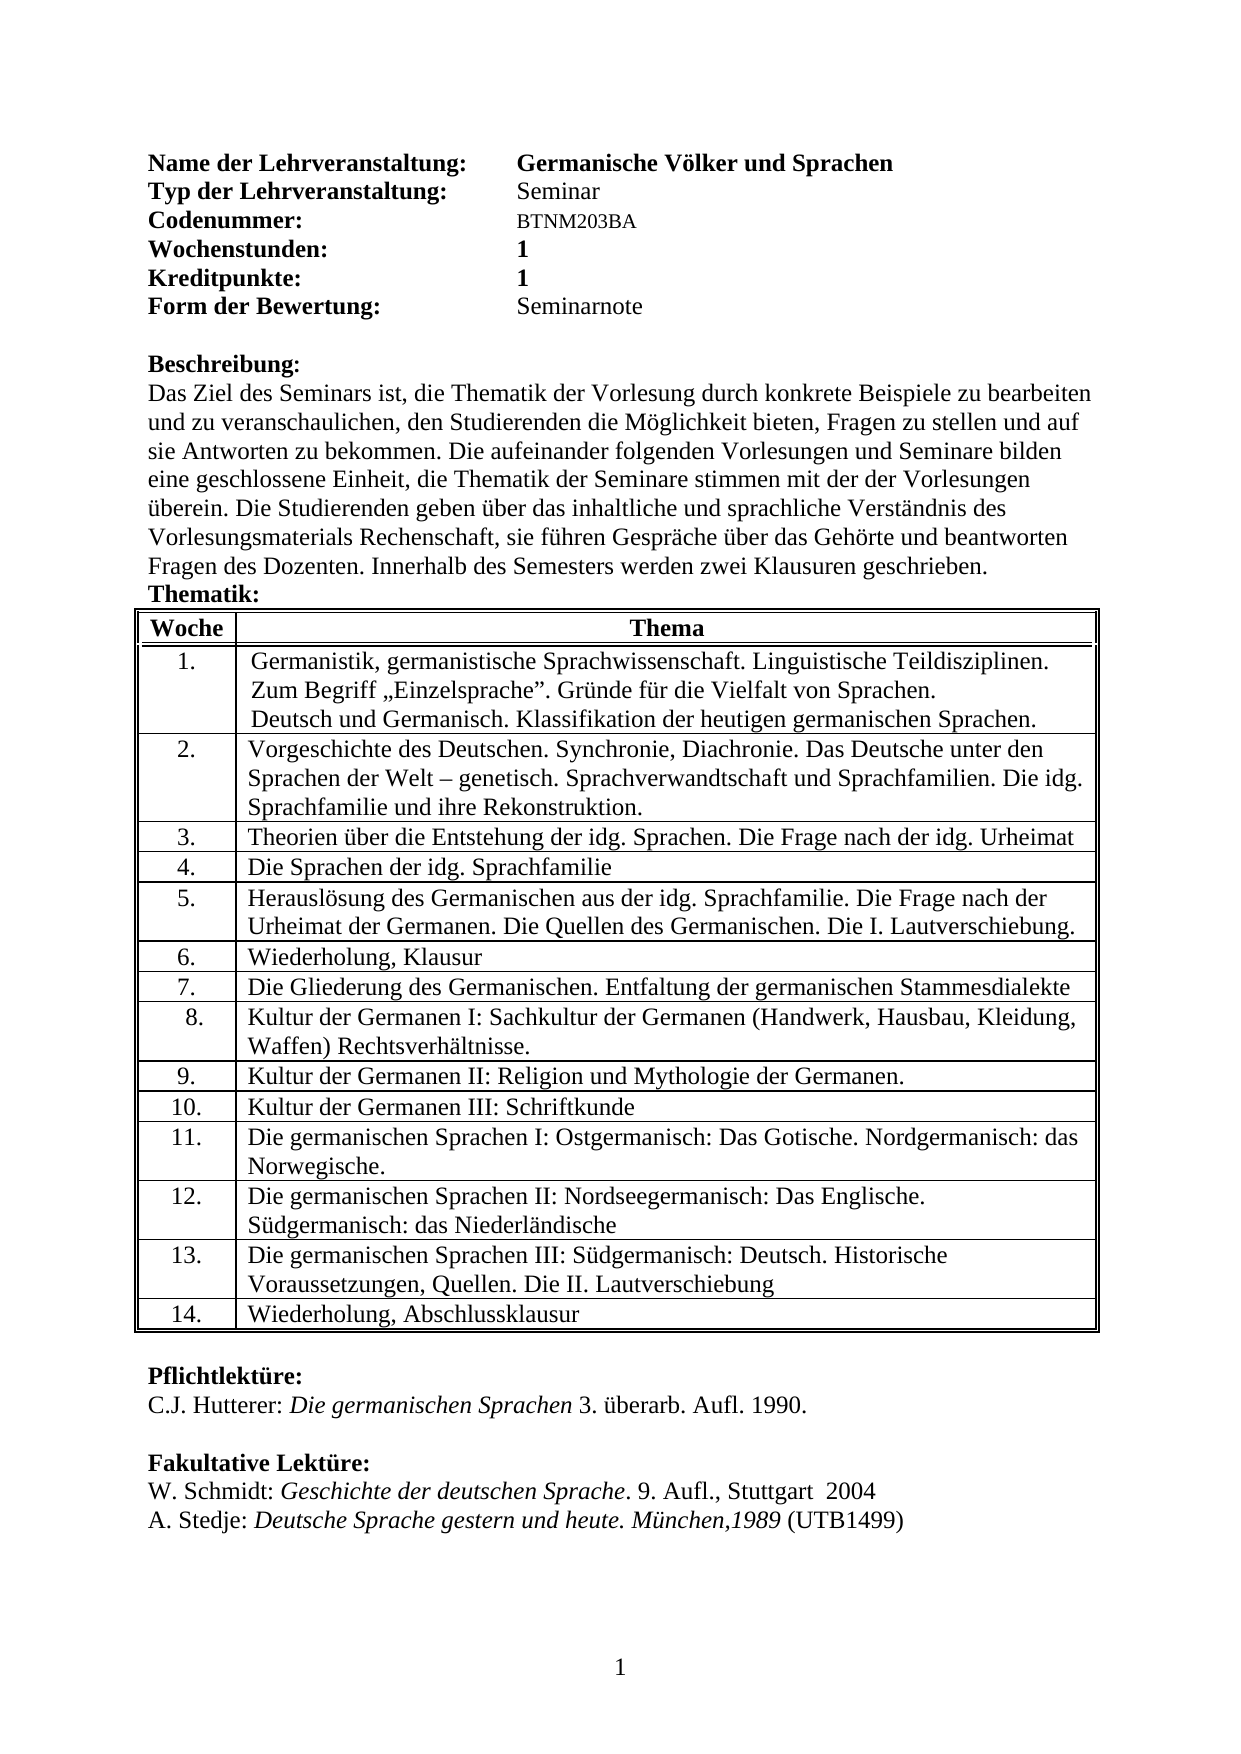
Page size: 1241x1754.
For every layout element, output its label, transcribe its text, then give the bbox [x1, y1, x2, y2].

text Pflichtlektüre: [148, 1361, 1093, 1390]
text Kreditpunkte: 1 [148, 263, 1093, 291]
table_cell Wiederholung, Klausur [237, 942, 1095, 971]
table_cell Die germanischen Sprachen I: Ostgermanisch: Das Gotische. Nordgermanisch: das Norwegische. [237, 1122, 1095, 1179]
table_cell 14. [139, 1299, 235, 1328]
table_cell Die germanischen Sprachen II: Nordseegermanisch: Das Englische. Südgermanisch: das Niederländische [237, 1181, 1095, 1239]
table_cell 12. [139, 1181, 235, 1239]
text Typ der Lehrveranstaltung: Seminar [148, 176, 1093, 205]
text Wochenstunden: 1 [148, 234, 1093, 263]
text Das Ziel des Seminars ist, die Thematik der Vorlesung durch konkrete Beispiele zu bearbeiten und zu veranschaulichen, den Studierenden die Möglichkeit bieten, Fragen zu stellen und auf sie Antworten zu bekommen. Die aufeinander folgenden Vorlesungen und Seminare bilden eine geschlossene Einheit, die Thematik der Seminare stimmen mit der der Vorlesungen überein. Die Studierenden geben über das inhaltliche und sprachliche Verständnis des Vorlesungsmaterials Rechenschaft, sie führen Gespräche über das Gehörte und beantworten Fragen des Dozenten. Innerhalb des Semesters werden zwei Klausuren geschrieben. [148, 378, 1093, 579]
text Form der Bewertung: Seminarnote [148, 291, 1093, 320]
table_cell 9. [139, 1062, 235, 1090]
text Beschreibung: [148, 349, 1093, 378]
text C.J. Hutterer: Die germanischen Sprachen 3. überarb. Aufl. 1990. [148, 1390, 1093, 1419]
text Codenummer: BTNM203BA [148, 205, 1093, 234]
table_cell 4. [139, 852, 235, 881]
table_cell Die germanischen Sprachen III: Südgermanisch: Deutsch. Historische Voraussetzungen, Quellen. Die II. Lautverschiebung [237, 1240, 1095, 1298]
table_cell Die Sprachen der idg. Sprachfamilie [237, 852, 1095, 881]
text Name der Lehrveranstaltung: Germanische Völker und Sprachen [148, 148, 1093, 176]
text W. Schmidt: Geschichte der deutschen Sprache. 9. Aufl., Stuttgart 2004 [148, 1476, 1093, 1505]
table_cell Vorgeschichte des Deutschen. Synchronie, Diachronie. Das Deutsche unter den Sprachen der Welt – genetisch. Sprachverwandtschaft und Sprachfamilien. Die idg. Sprachfamilie und ihre Rekonstruktion. [237, 734, 1095, 821]
table_cell Wiederholung, Abschlussklausur [237, 1299, 1095, 1328]
text Thematik: [148, 579, 1093, 608]
table_header Woche [139, 613, 235, 642]
table_cell 10. [139, 1092, 235, 1121]
text Fakultative Lektüre: [148, 1448, 1093, 1476]
table_cell Herauslösung des Germanischen aus der idg. Sprachfamilie. Die Frage nach der Urheimat der Germanen. Die Quellen des Germanischen. Die I. Lautverschiebung. [237, 883, 1095, 940]
table_cell 13. [139, 1240, 235, 1298]
table_cell Theorien über die Entstehung der idg. Sprachen. Die Frage nach der idg. Urheimat [237, 822, 1095, 851]
table_cell 11. [139, 1122, 235, 1179]
table_cell 7. [139, 972, 235, 1001]
table_cell 6. [139, 942, 235, 971]
table_cell 1. [136, 642, 235, 733]
table_cell Kultur der Germanen III: Schriftkunde [237, 1092, 1095, 1121]
table_cell 2. [139, 734, 235, 821]
table_cell Die Gliederung des Germanischen. Entfaltung der germanischen Stammesdialekte [237, 972, 1095, 1001]
text A. Stedje: Deutsche Sprache gestern und heute. München,1989 (UTB1499) [148, 1505, 1093, 1534]
table_cell Kultur der Germanen I: Sachkultur der Germanen (Handwerk, Hausbau, Kleidung, Waffen) Rechtsverhältnisse. [237, 1002, 1095, 1060]
table_cell Germanistik, germanistische Sprachwissenschaft. Linguistische Teildisziplinen. Zum Begriff „Einzelsprache”. Gründe für die Vielfalt von Sprachen. Deutsch und Germanisch. Klassifikation der heutigen germanischen Sprachen. [237, 642, 1098, 733]
table_cell Kultur der Germanen II: Religion und Mythologie der Germanen. [237, 1062, 1095, 1090]
table_header Thema [237, 613, 1095, 642]
table_cell 8. [139, 1002, 235, 1060]
table_cell 3. [139, 822, 235, 851]
table_cell 5. [139, 883, 235, 940]
